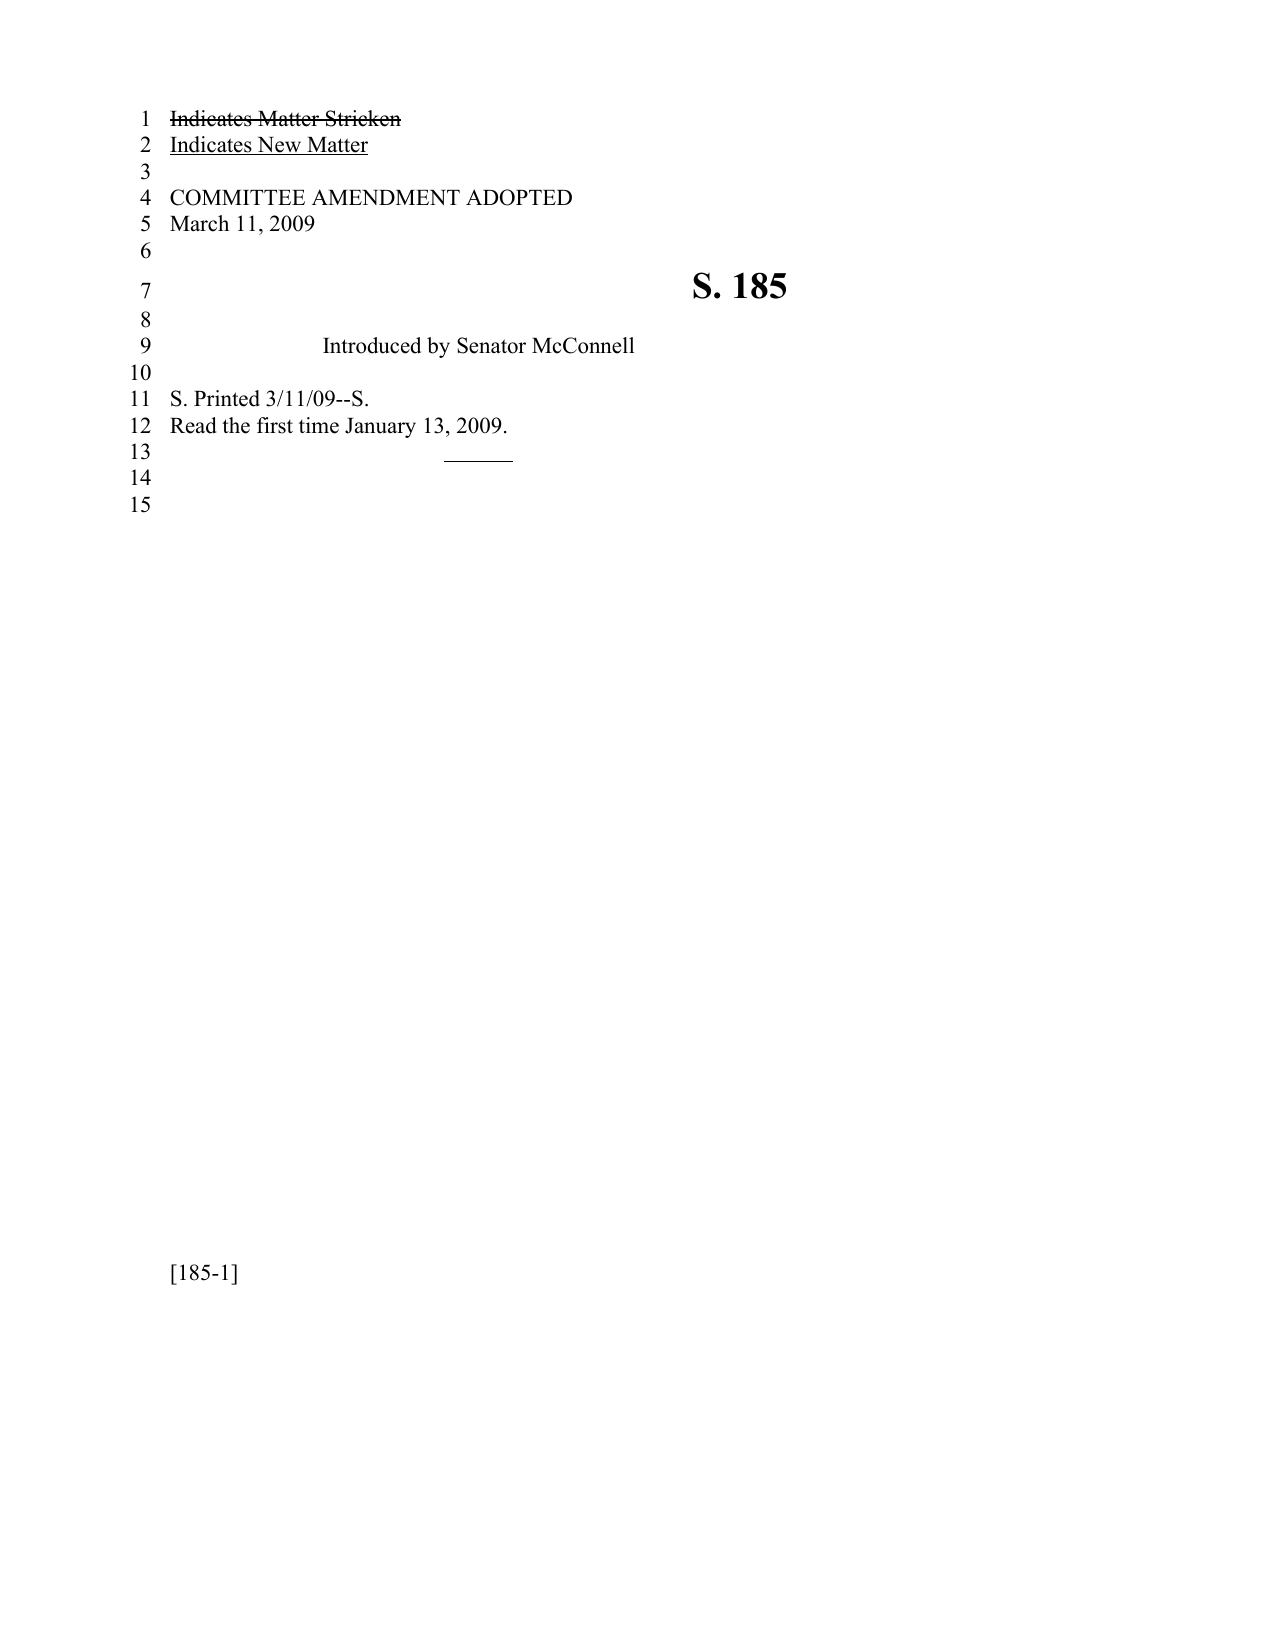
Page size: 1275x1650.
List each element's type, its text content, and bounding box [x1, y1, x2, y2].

text Read the first time January 13, 2009. [169, 412, 787, 438]
text S. Printed 3/11/09--S. [169, 385, 787, 412]
text Introduced by Senator McConnell [169, 333, 787, 359]
text Indicates New Matter [169, 131, 787, 158]
text Indicates Matter Stricken [169, 105, 787, 131]
text March 11, 2009 [169, 210, 787, 237]
text COMMITTEE AMENDMENT ADOPTED [169, 184, 787, 210]
text S. 185 [169, 263, 787, 306]
